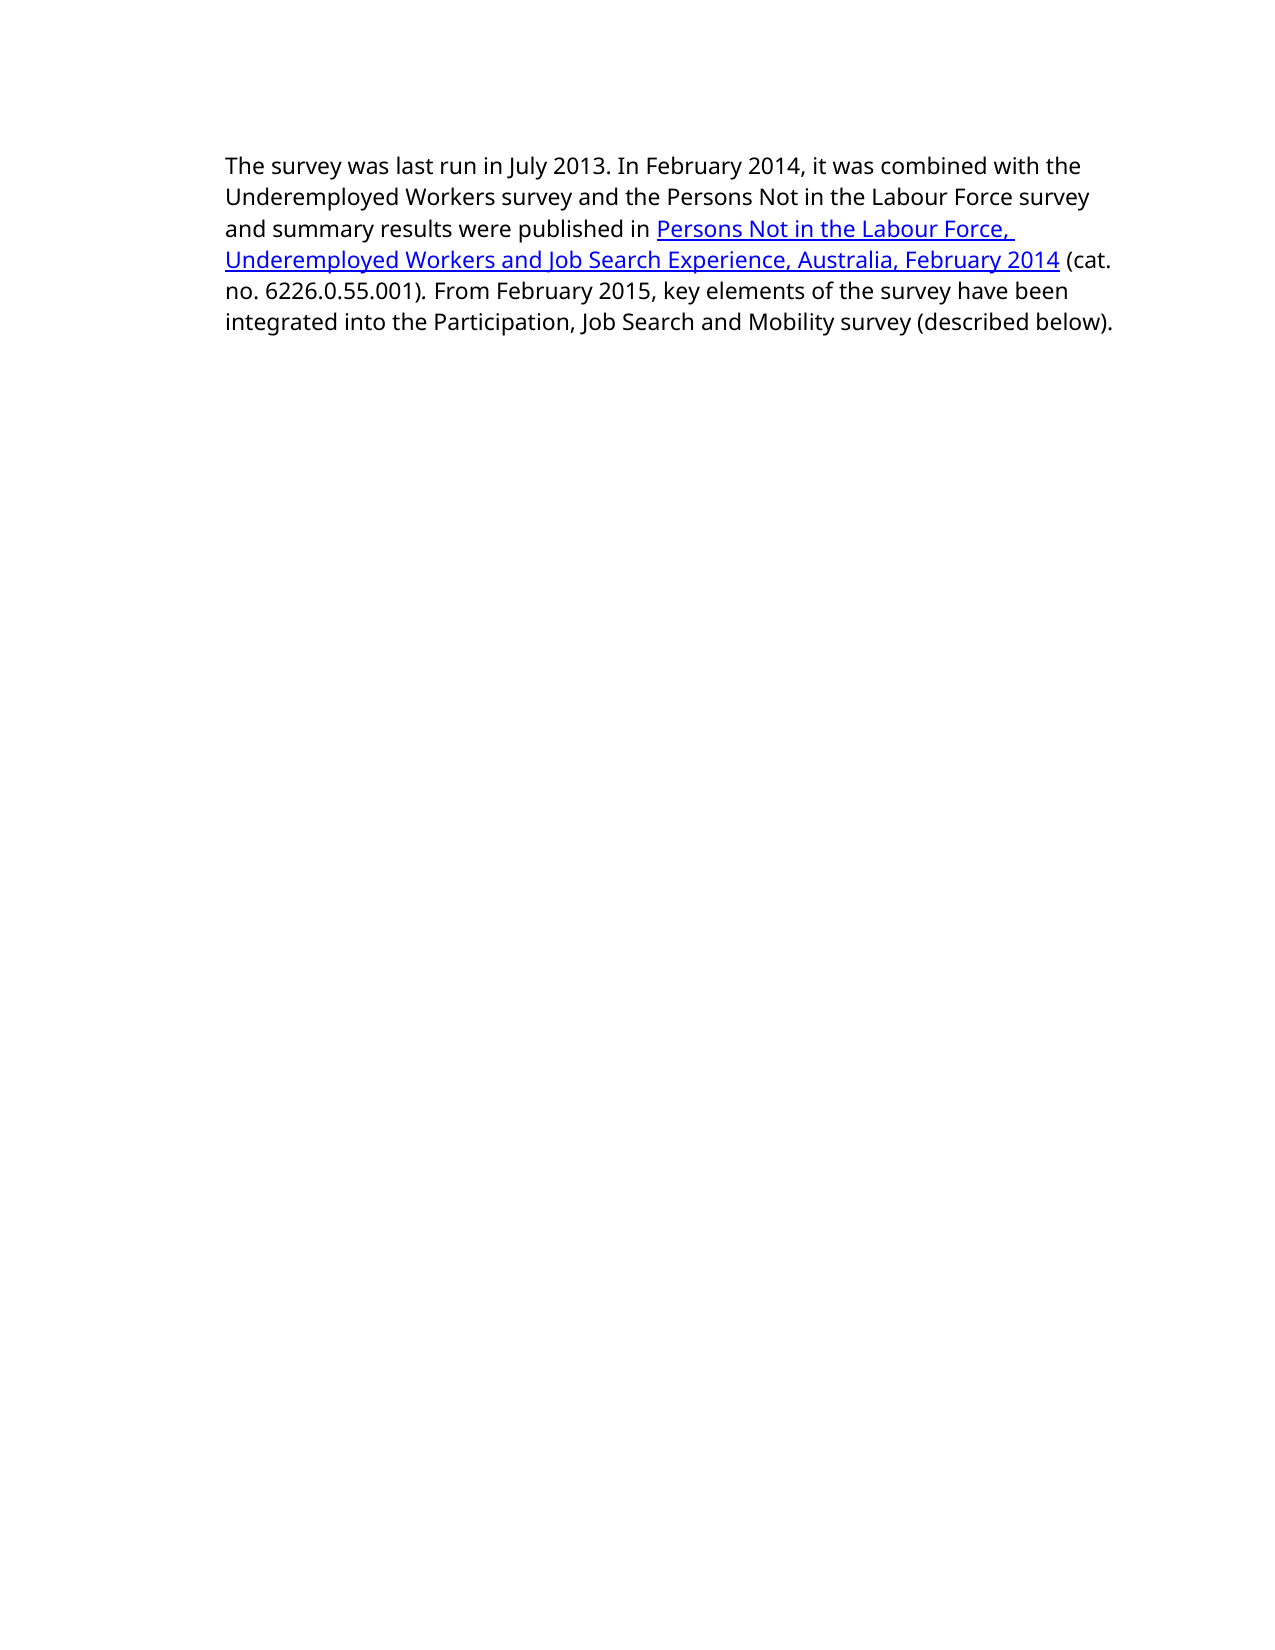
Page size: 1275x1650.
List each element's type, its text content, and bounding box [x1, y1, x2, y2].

text The survey was last run in July 2013. In February 2014, it was combined with the Underemployed Workers survey and the Persons Not in the Labour Force survey and summary results were published in Persons Not in the Labour Force, Underemployed Workers and Job Search Experience, Australia, February 2014 (cat. no. 6226.0.55.001). From February 2015, key elements of the survey have been integrated into the Participation, Job Search and Mobility survey (described below). [225, 150, 1125, 337]
